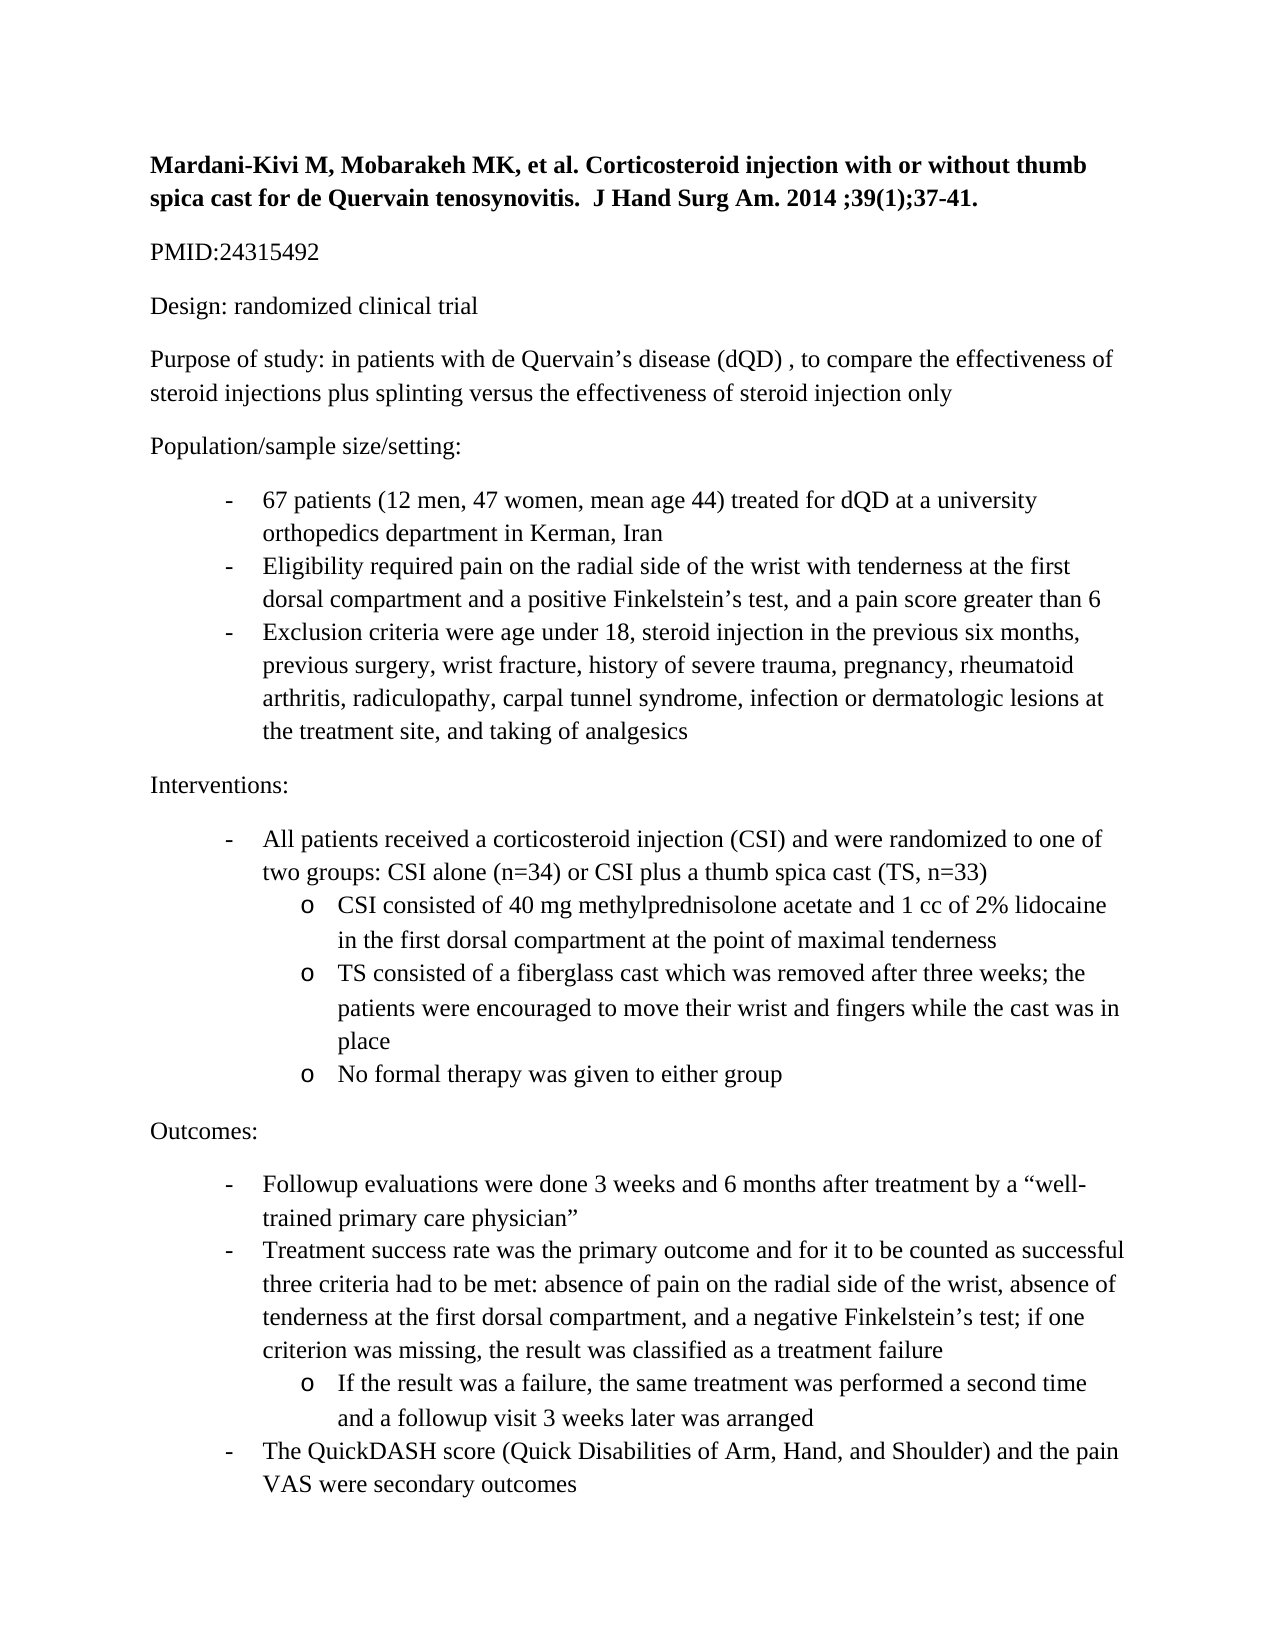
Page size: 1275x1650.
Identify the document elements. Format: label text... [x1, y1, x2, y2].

text Design: randomized clinical trial [150, 291, 1125, 319]
list Exclusion criteria were age under 18, steroid injection in the previous six months, previous surgery, wrist fracture, history of severe trauma, pregnancy, rheumatoid arthritis, radiculopathy, carpal tunnel syndrome, infection or dermatologic lesions at the treatment site, and taking of analgesics [225, 617, 1125, 745]
list 67 patients (12 men, 47 women, mean age 44) treated for dQD at a university orthopedics department in Kerman, Iran [225, 485, 1125, 547]
text Purpose of study: in patients with de Quervain’s disease (dQD) , to compare the effectiveness of steroid injections plus splinting versus the effectiveness of steroid injection only [150, 344, 1125, 406]
list No formal therapy was given to either group [300, 1059, 1125, 1090]
list Followup evaluations were done 3 weeks and 6 months after treatment by a “well-trained primary care physician” [225, 1169, 1125, 1231]
text Outcomes: [150, 1116, 1125, 1144]
list CSI consisted of 40 mg methylprednisolone acetate and 1 cc of 2% lidocaine in the first dorsal compartment at the point of maximal tenderness [300, 890, 1125, 954]
list If the result was a failure, the same treatment was performed a second time and a followup visit 3 weeks later was arranged [300, 1368, 1125, 1432]
list Eligibility required pain on the radial side of the wrist with tenderness at the first dorsal compartment and a positive Finkelstein’s test, and a pain score greater than 6 [225, 551, 1125, 613]
text Interventions: [150, 770, 1125, 799]
list All patients received a corticosteroid injection (CSI) and were randomized to one of two groups: CSI alone (n=34) or CSI plus a thumb spica cast (TS, n=33) [225, 824, 1125, 886]
text Mardani-Kivi M, Mobarakeh MK, et al. Corticosteroid injection with or without thumb spica cast for de Quervain tenosynovitis. J Hand Surg Am. 2014 ;39(1);37-41. [150, 150, 1125, 212]
list TS consisted of a fiberglass cast which was removed after three weeks; the patients were encouraged to move their wrist and fingers while the cast was in place [300, 958, 1125, 1055]
list Treatment success rate was the primary outcome and for it to be counted as successful three criteria had to be met: absence of pain on the radial side of the wrist, absence of tenderness at the first dorsal compartment, and a negative Finkelstein’s test; if one criterion was missing, the result was classified as a treatment failure [225, 1236, 1125, 1363]
text PMID:24315492 [150, 237, 1125, 266]
text Population/sample size/setting: [150, 431, 1125, 460]
list The QuickDASH score (Quick Disabilities of Arm, Hand, and Shoulder) and the pain VAS were secondary outcomes [225, 1436, 1125, 1498]
